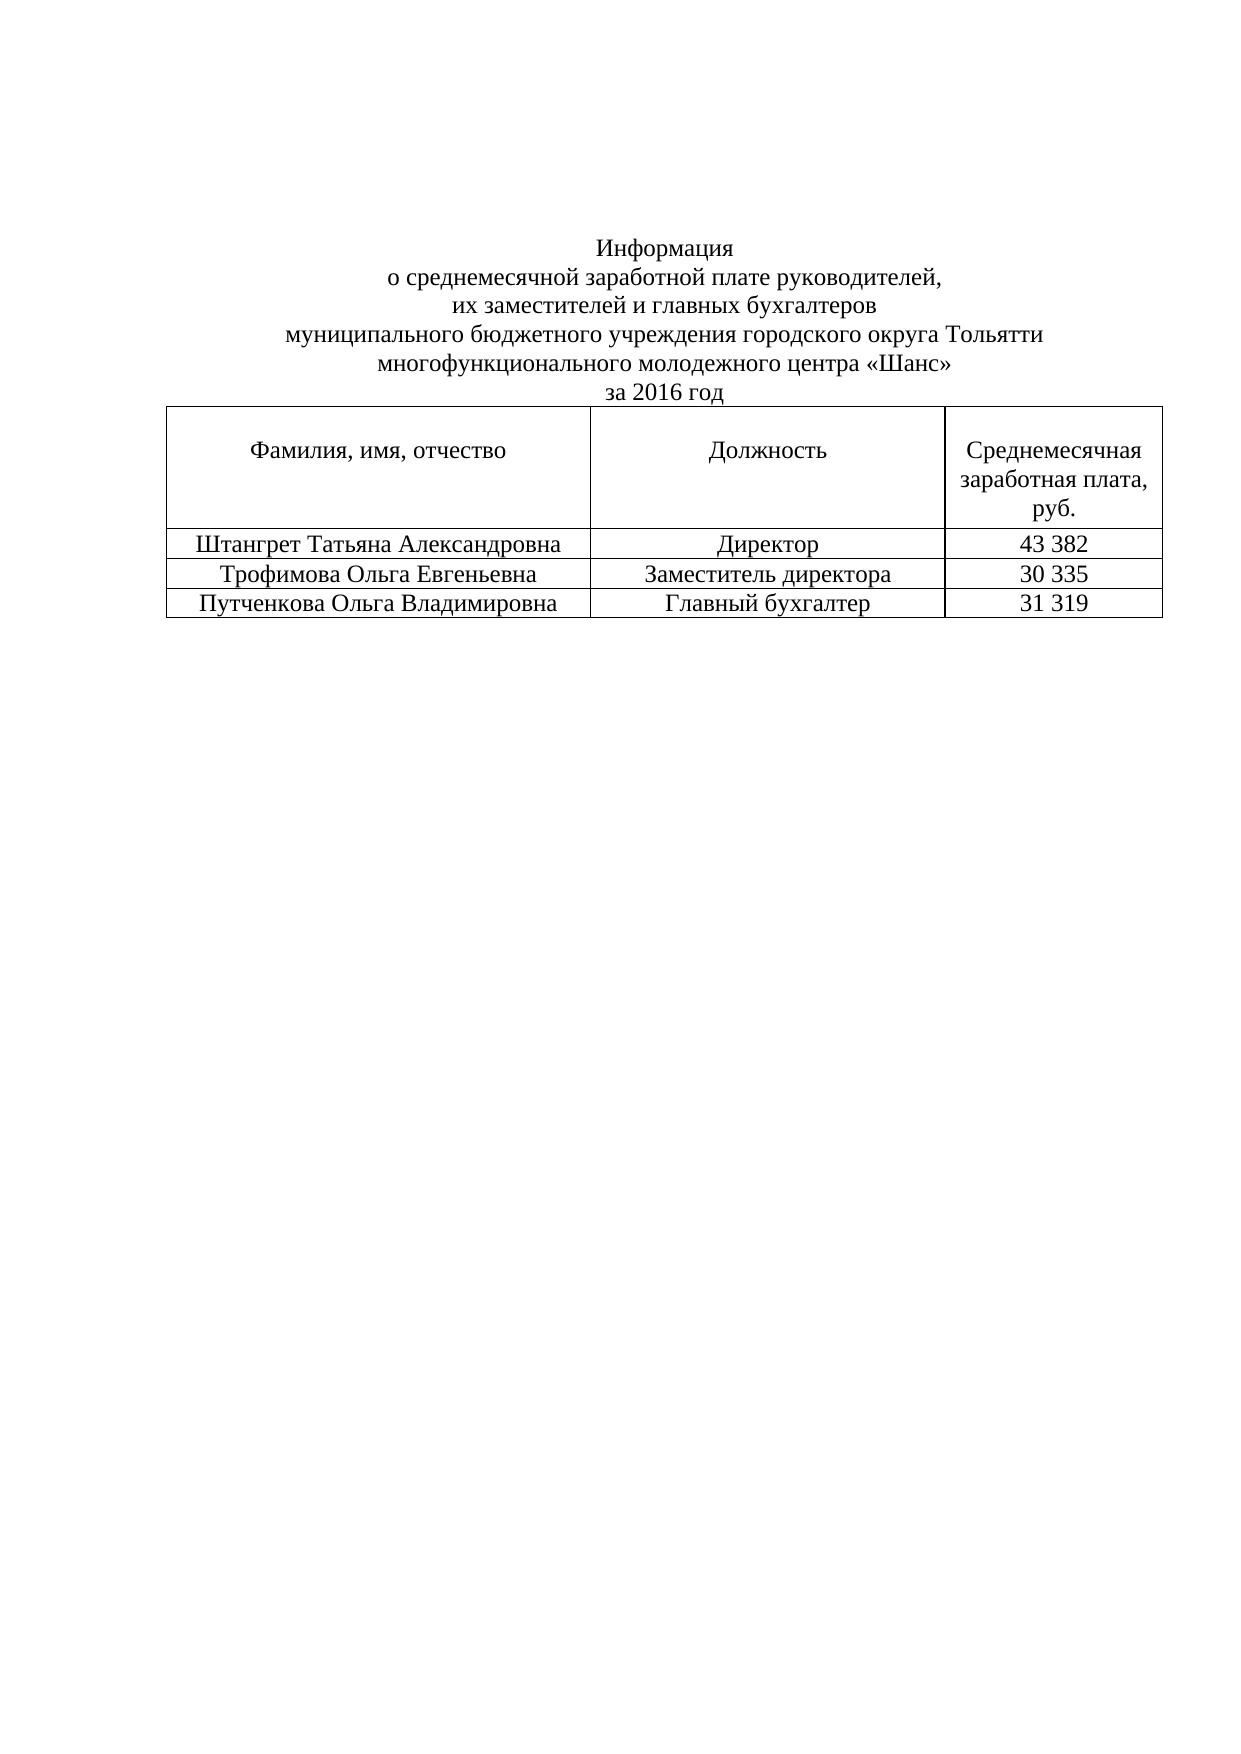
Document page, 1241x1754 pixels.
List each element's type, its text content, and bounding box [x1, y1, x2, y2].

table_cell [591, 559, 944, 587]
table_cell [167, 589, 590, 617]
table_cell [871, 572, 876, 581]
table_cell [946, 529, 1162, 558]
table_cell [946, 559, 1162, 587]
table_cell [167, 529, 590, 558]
text о среднемесячной заработной плате руководителей, [177, 262, 1152, 291]
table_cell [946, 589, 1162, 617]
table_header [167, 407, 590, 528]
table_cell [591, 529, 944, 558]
text многофункционального молодежного центра «Шанс» [177, 348, 1152, 377]
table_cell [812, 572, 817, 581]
text за 2016 год [177, 377, 1152, 406]
text муниципального бюджетного учреждения городского округа Тольятти [177, 319, 1152, 348]
text их заместителей и главных бухгалтеров [177, 291, 1152, 319]
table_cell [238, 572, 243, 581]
text Информация [177, 233, 1152, 262]
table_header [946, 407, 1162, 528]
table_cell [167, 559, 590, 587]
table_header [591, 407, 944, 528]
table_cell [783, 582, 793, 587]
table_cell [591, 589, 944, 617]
